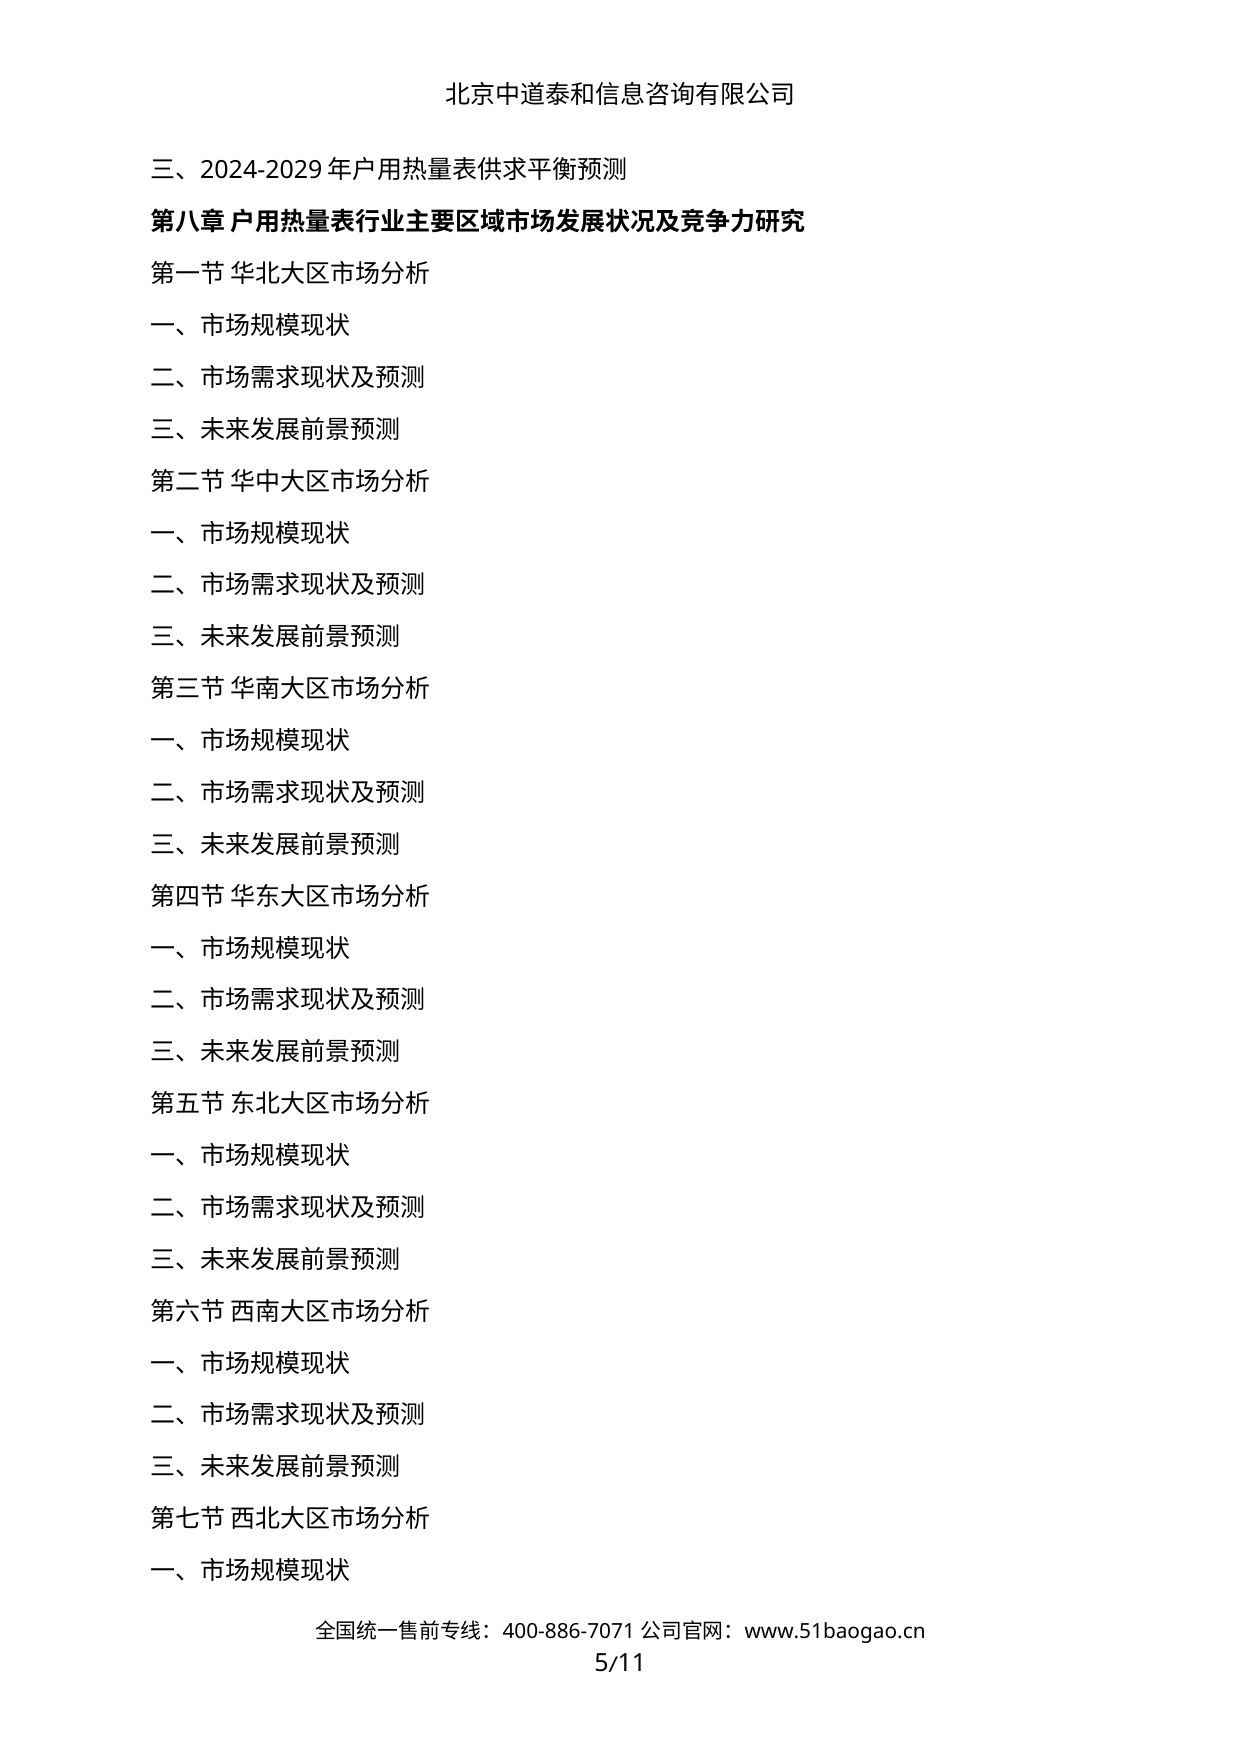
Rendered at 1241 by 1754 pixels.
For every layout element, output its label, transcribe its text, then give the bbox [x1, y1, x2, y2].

text 二、市场需求现状及预测 [150, 1395, 1090, 1431]
text 第二节 华中大区市场分析 [150, 461, 1090, 497]
text 二、市场需求现状及预测 [150, 565, 1090, 601]
text 三、2024-2029年户用热量表供求平衡预测 [150, 150, 1090, 186]
text 第五节 东北大区市场分析 [150, 1084, 1090, 1120]
text 三、未来发展前景预测 [150, 824, 1090, 861]
text 二、市场需求现状及预测 [150, 980, 1090, 1016]
text 一、市场规模现状 [150, 1136, 1090, 1172]
text 第四节 华东大区市场分析 [150, 876, 1090, 912]
text 第八章 户用热量表行业主要区域市场发展状况及竞争力研究 [150, 202, 1090, 238]
text 二、市场需求现状及预测 [150, 357, 1090, 394]
text 一、市场规模现状 [150, 928, 1090, 964]
text 第七节 西北大区市场分析 [150, 1499, 1090, 1535]
text 一、市场规模现状 [150, 513, 1090, 549]
text 三、未来发展前景预测 [150, 1447, 1090, 1483]
text 第一节 华北大区市场分析 [150, 254, 1090, 290]
text 一、市场规模现状 [150, 721, 1090, 757]
text 一、市场规模现状 [150, 1551, 1090, 1587]
text 二、市场需求现状及预测 [150, 1187, 1090, 1224]
text 二、市场需求现状及预测 [150, 772, 1090, 809]
text 第六节 西南大区市场分析 [150, 1291, 1090, 1327]
text 三、未来发展前景预测 [150, 1032, 1090, 1068]
text 三、未来发展前景预测 [150, 617, 1090, 653]
text 一、市场规模现状 [150, 1343, 1090, 1379]
text 三、未来发展前景预测 [150, 409, 1090, 446]
text 第三节 华南大区市场分析 [150, 669, 1090, 705]
text 三、未来发展前景预测 [150, 1239, 1090, 1276]
text 一、市场规模现状 [150, 306, 1090, 342]
